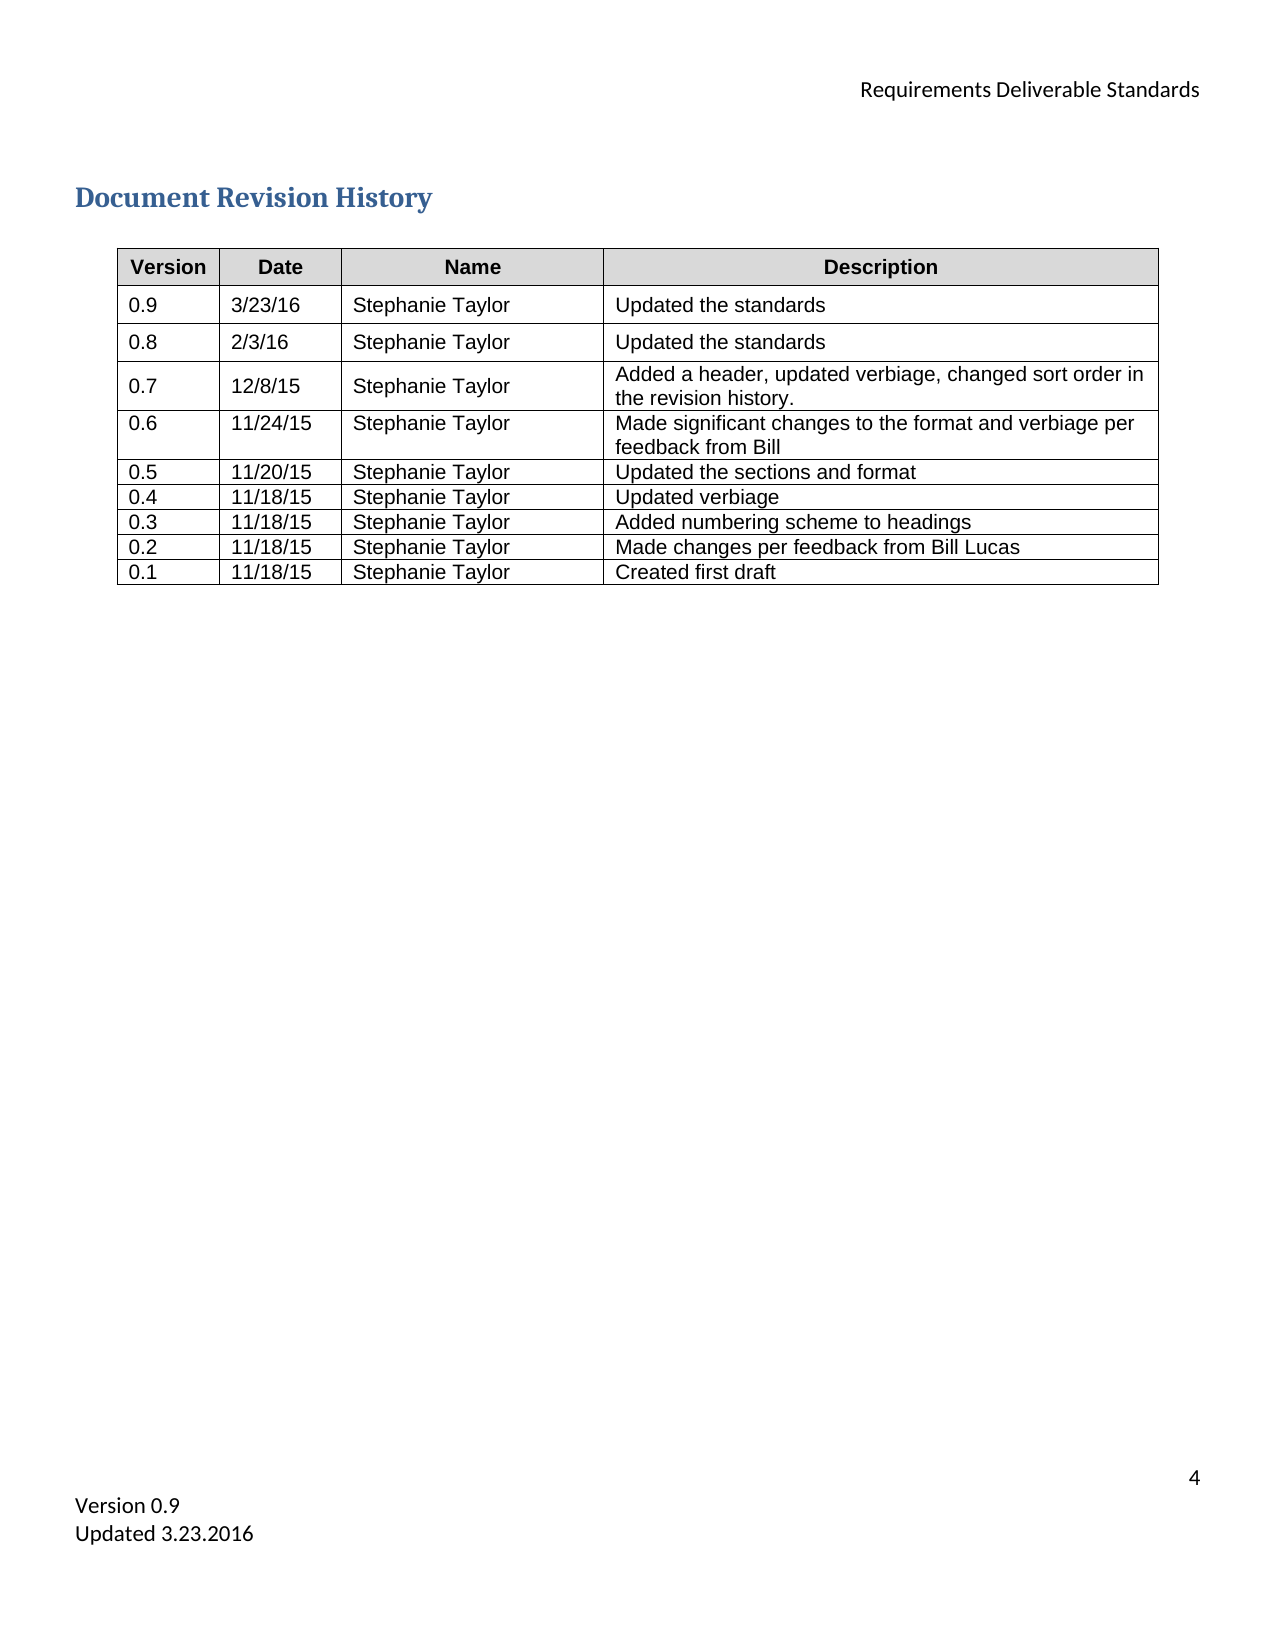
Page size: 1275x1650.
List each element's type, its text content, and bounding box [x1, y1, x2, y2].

table_cell 0.4 [118, 485, 219, 508]
table_cell 0.1 [118, 560, 219, 584]
table_cell Stephanie Taylor [342, 510, 603, 533]
table_cell Made significant changes to the format and verbiage per feedback from Bill [604, 411, 1158, 458]
table_cell 2/3/16 [220, 324, 341, 361]
table_cell 11/20/15 [220, 460, 341, 483]
table_cell Stephanie Taylor [342, 460, 603, 483]
table_cell 0.5 [118, 460, 219, 483]
table_cell 11/18/15 [220, 510, 341, 533]
table_cell Added a header, updated verbiage, changed sort order in the revision history. [604, 362, 1158, 409]
subtitle Document Revision History [75, 181, 1200, 214]
table_cell Stephanie Taylor [342, 324, 603, 361]
table_cell 11/24/15 [220, 411, 341, 458]
table_cell 0.7 [118, 362, 219, 409]
table_header Date [220, 249, 341, 285]
table_cell Updated verbiage [604, 485, 1158, 508]
table_cell Stephanie Taylor [342, 535, 603, 558]
table_cell 11/18/15 [220, 560, 341, 584]
table_cell Added numbering scheme to headings [604, 510, 1158, 533]
table_cell 11/18/15 [220, 485, 341, 508]
table_cell Created first draft [604, 560, 1158, 584]
table_cell Made changes per feedback from Bill Lucas [604, 535, 1158, 558]
table_cell Stephanie Taylor [342, 560, 603, 584]
table_cell Updated the standards [604, 324, 1158, 361]
table_cell 0.3 [118, 510, 219, 533]
table_cell Stephanie Taylor [342, 411, 603, 458]
table_header Name [342, 249, 603, 285]
table_cell 11/18/15 [220, 535, 341, 558]
table_cell 0.6 [118, 411, 219, 458]
table_cell Stephanie Taylor [342, 485, 603, 508]
table_cell 12/8/15 [220, 362, 341, 409]
table_header Description [604, 249, 1158, 285]
table_cell 0.2 [118, 535, 219, 558]
table_cell Updated the sections and format [604, 460, 1158, 483]
table_cell 3/23/16 [220, 286, 341, 323]
table_cell Updated the standards [604, 286, 1158, 323]
table_cell Stephanie Taylor [342, 362, 603, 409]
table_cell Stephanie Taylor [342, 286, 603, 323]
table_cell 0.9 [118, 286, 219, 323]
table_header Version [118, 249, 219, 285]
table_cell 0.8 [118, 324, 219, 361]
